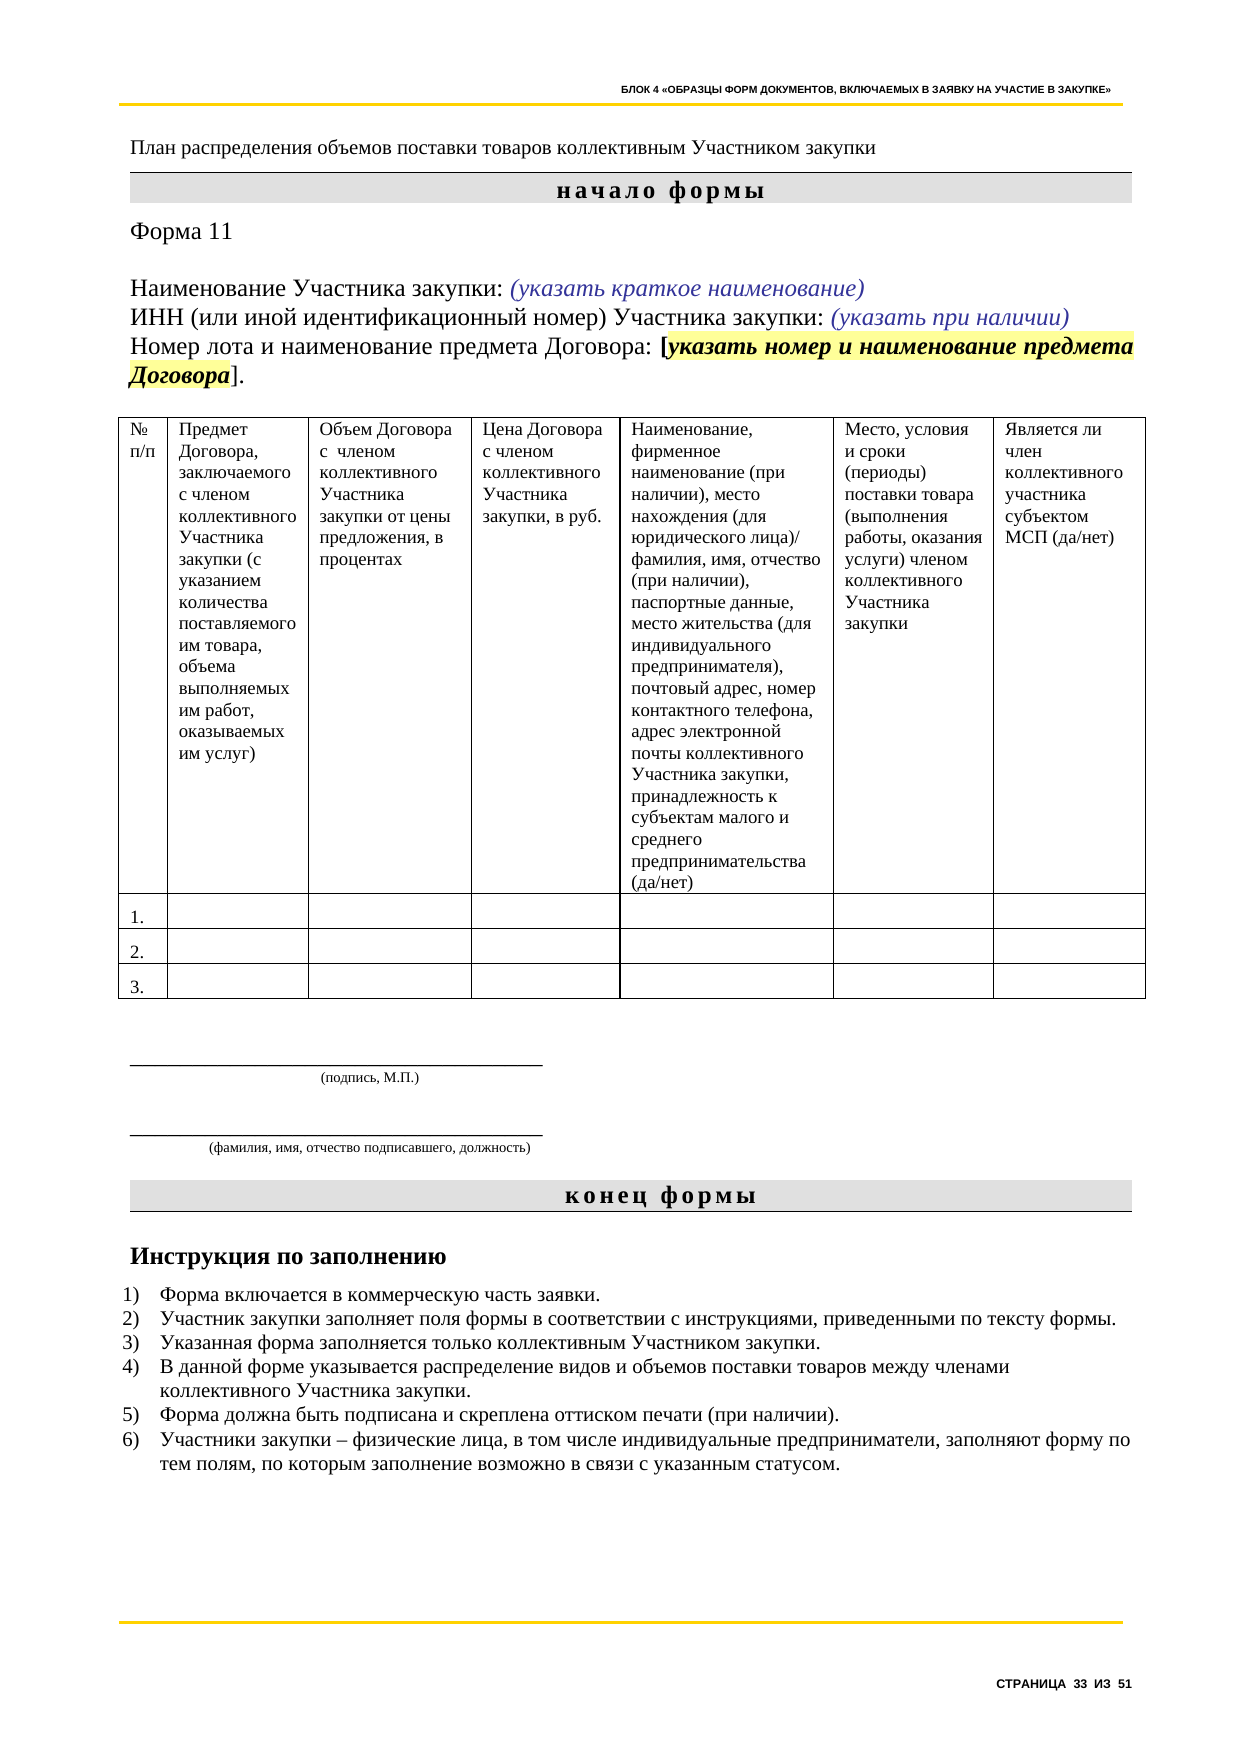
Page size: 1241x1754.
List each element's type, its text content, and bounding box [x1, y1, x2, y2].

list Указанная форма заполняется только коллективным Участником закупки. [122, 1330, 1134, 1354]
text _________________________________ [130, 1040, 550, 1069]
table_cell [119, 964, 167, 998]
table_cell [119, 894, 167, 928]
text Форма 11 [130, 216, 1134, 245]
text конец формы [130, 1180, 1132, 1211]
table_cell [309, 964, 471, 998]
table_cell [168, 894, 308, 928]
table_cell [472, 894, 619, 928]
table_cell [621, 964, 833, 998]
text ИНН (или иной идентификационный номер) Участника закупки: (указать при наличии) [130, 302, 1134, 331]
table_cell [834, 929, 993, 963]
table_header Является ли член коллективного участника субъектом МСП (да/нет) [994, 418, 1145, 893]
table_cell [994, 929, 1145, 963]
table_header Предмет Договора, заключаемого с членом коллективного Участника закупки (с указанием количества поставляемого им товара, объема выполняемых им работ, оказываемых им услуг) [168, 418, 308, 893]
table_cell [994, 964, 1145, 998]
table_cell [994, 894, 1145, 928]
text (подпись, М.П.) [130, 1069, 550, 1098]
table_header № п/п [119, 418, 167, 893]
table_cell [834, 894, 993, 928]
table_cell [472, 964, 619, 998]
list Форма должна быть подписана и скреплена оттиском печати (при наличии). [122, 1402, 1134, 1426]
text (фамилия, имя, отчество подписавшего, должность) [130, 1139, 550, 1168]
table_header Наименование, фирменное наименование (при наличии), место нахождения (для юридического лица)/ фамилия, имя, отчество (при наличии), паспортные данные, место жительства (для индивидуального предпринимателя), почтовый адрес, номер контактного телефона, адрес электронной почты коллективного Участника закупки, принадлежность к субъектам малого и среднего предпринимательства (да/нет) [621, 418, 833, 893]
table_header Объем Договора с членом коллективного Участника закупки от цены предложения, в процентах [309, 418, 471, 893]
table_cell [472, 929, 619, 963]
text Наименование Участника закупки: (указать краткое наименование) [130, 273, 1134, 302]
text _________________________________ [130, 1110, 550, 1139]
table_cell [309, 929, 471, 963]
text План распределения объемов поставки товаров коллективным Участником закупки [130, 135, 1134, 159]
text начало формы [130, 173, 1132, 203]
table_cell [621, 894, 833, 928]
list Участник закупки заполняет поля формы в соответствии с инструкциями, приведенными по тексту формы. [122, 1306, 1134, 1330]
text Инструкция по заполнению [130, 1241, 1134, 1269]
list В данной форме указывается распределение видов и объемов поставки товаров между членами коллективного Участника закупки. [122, 1354, 1134, 1402]
table_header Цена Договора с членом коллективного Участника закупки, в руб. [472, 418, 619, 893]
table_cell [119, 929, 167, 963]
table_cell [309, 894, 471, 928]
table_cell [834, 964, 993, 998]
list Участники закупки – физические лица, в том числе индивидуальные предприниматели, заполняют форму по тем полям, по которым заполнение возможно в связи с указанным статусом. [122, 1426, 1134, 1474]
table_cell [621, 929, 833, 963]
text Номер лота и наименование предмета Договора: [указать номер и наименование предмета Договора]. [130, 331, 1134, 388]
list Форма включается в коммерческую часть заявки. [122, 1282, 1134, 1306]
table_cell [168, 964, 308, 998]
table_header Место, условия и сроки (периоды) поставки товара (выполнения работы, оказания услуги) членом коллективного Участника закупки [834, 418, 993, 893]
table_cell [168, 929, 308, 963]
